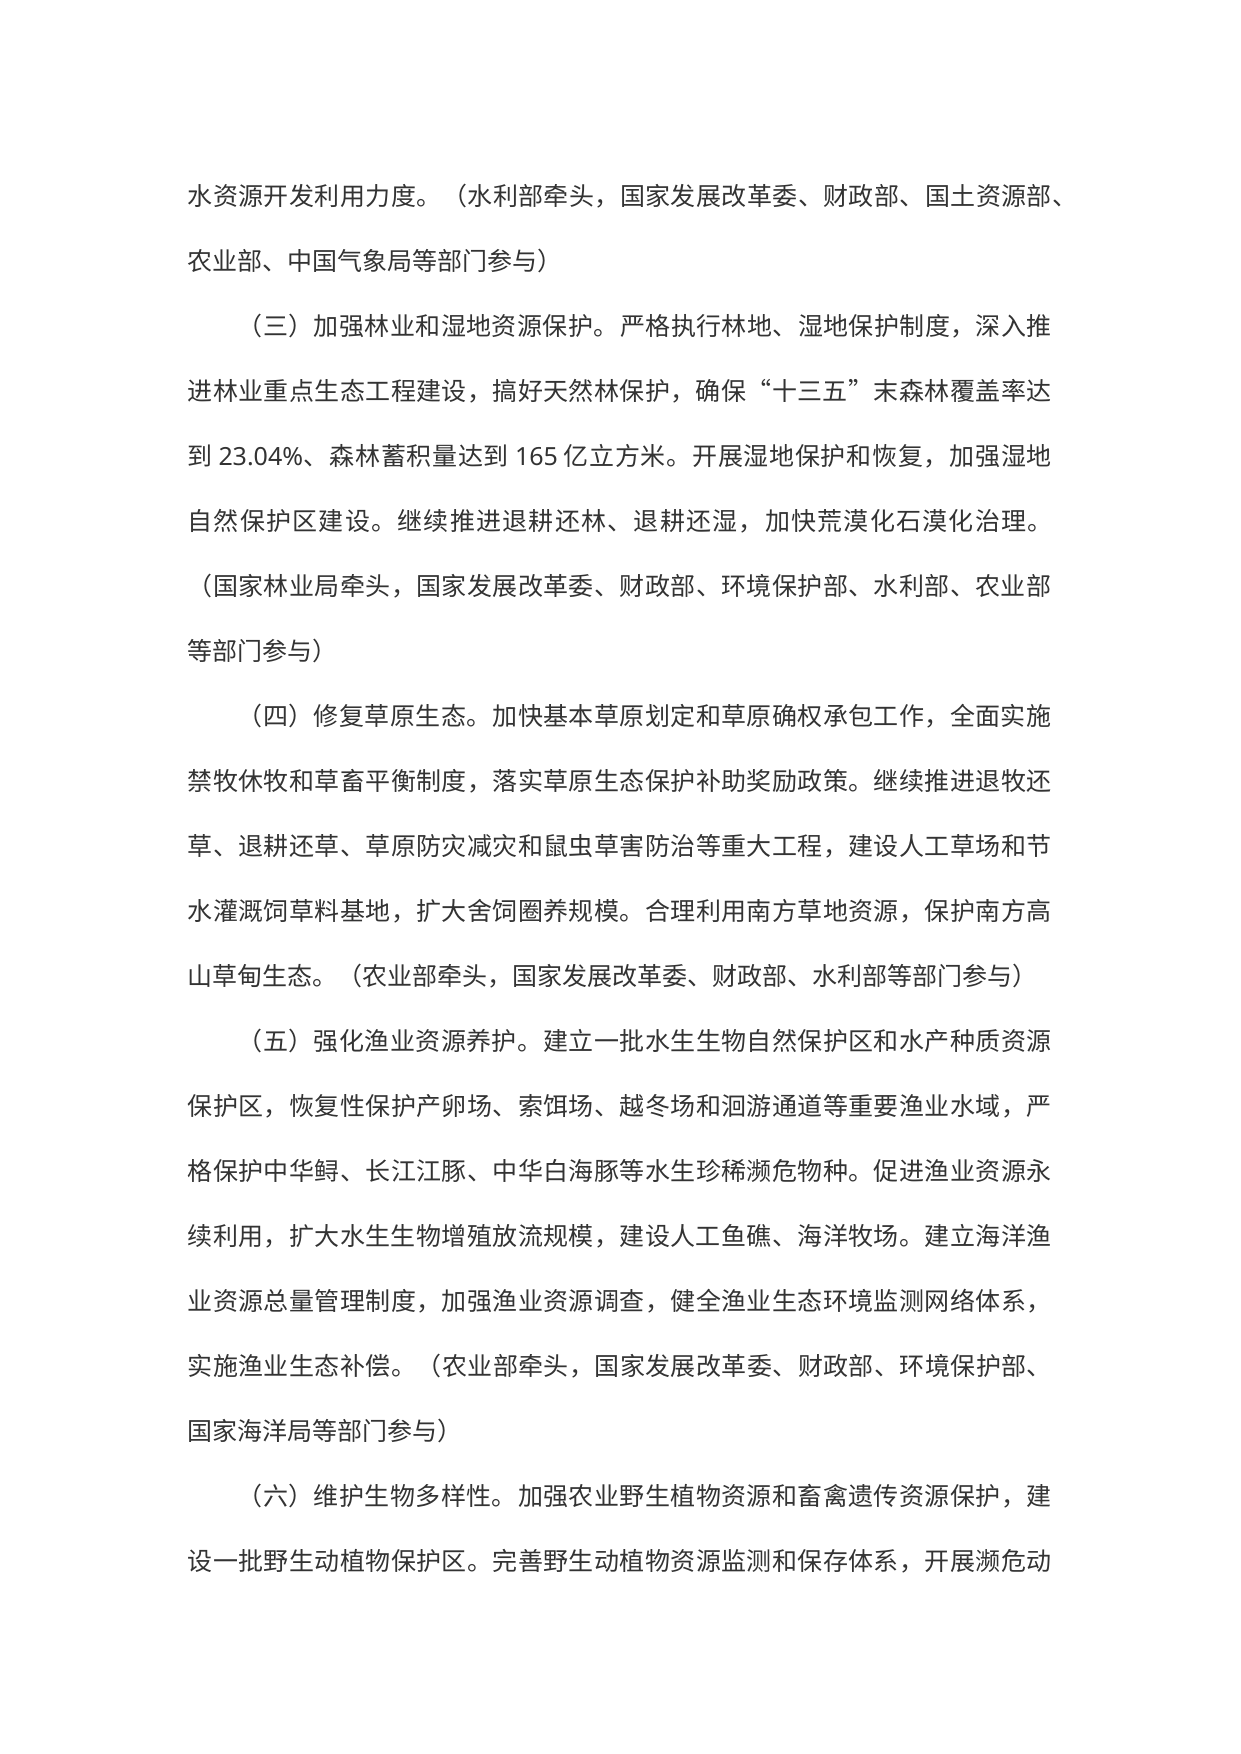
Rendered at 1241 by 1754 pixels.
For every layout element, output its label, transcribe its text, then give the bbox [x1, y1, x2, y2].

text （三）加强林业和湿地资源保护。严格执行林地、湿地保护制度，深入推进林业重点生态工程建设，搞好天然林保护，确保“十三五”末森林覆盖率达到23.04%、森林蓄积量达到165亿立方米。开展湿地保护和恢复，加强湿地自然保护区建设。继续推进退耕还林、退耕还湿，加快荒漠化石漠化治理。（国家林业局牵头，国家发展改革委、财政部、环境保护部、水利部、农业部等部门参与） [187, 292, 1053, 682]
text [187, 162, 1053, 292]
text （五）强化渔业资源养护。建立一批水生生物自然保护区和水产种质资源保护区，恢复性保护产卵场、索饵场、越冬场和洄游通道等重要渔业水域，严格保护中华鲟、长江江豚、中华白海豚等水生珍稀濒危物种。促进渔业资源永续利用，扩大水生生物增殖放流规模，建设人工鱼礁、海洋牧场。建立海洋渔业资源总量管理制度，加强渔业资源调查，健全渔业生态环境监测网络体系，实施渔业生态补偿。（农业部牵头，国家发展改革委、财政部、环境保护部、国家海洋局等部门参与） [187, 1007, 1053, 1462]
text （四）修复草原生态。加快基本草原划定和草原确权承包工作，全面实施禁牧休牧和草畜平衡制度，落实草原生态保护补助奖励政策。继续推进退牧还草、退耕还草、草原防灾减灾和鼠虫草害防治等重大工程，建设人工草场和节水灌溉饲草料基地，扩大舍饲圈养规模。合理利用南方草地资源，保护南方高山草甸生态。（农业部牵头，国家发展改革委、财政部、水利部等部门参与） [187, 682, 1053, 1007]
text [187, 1462, 1053, 1592]
